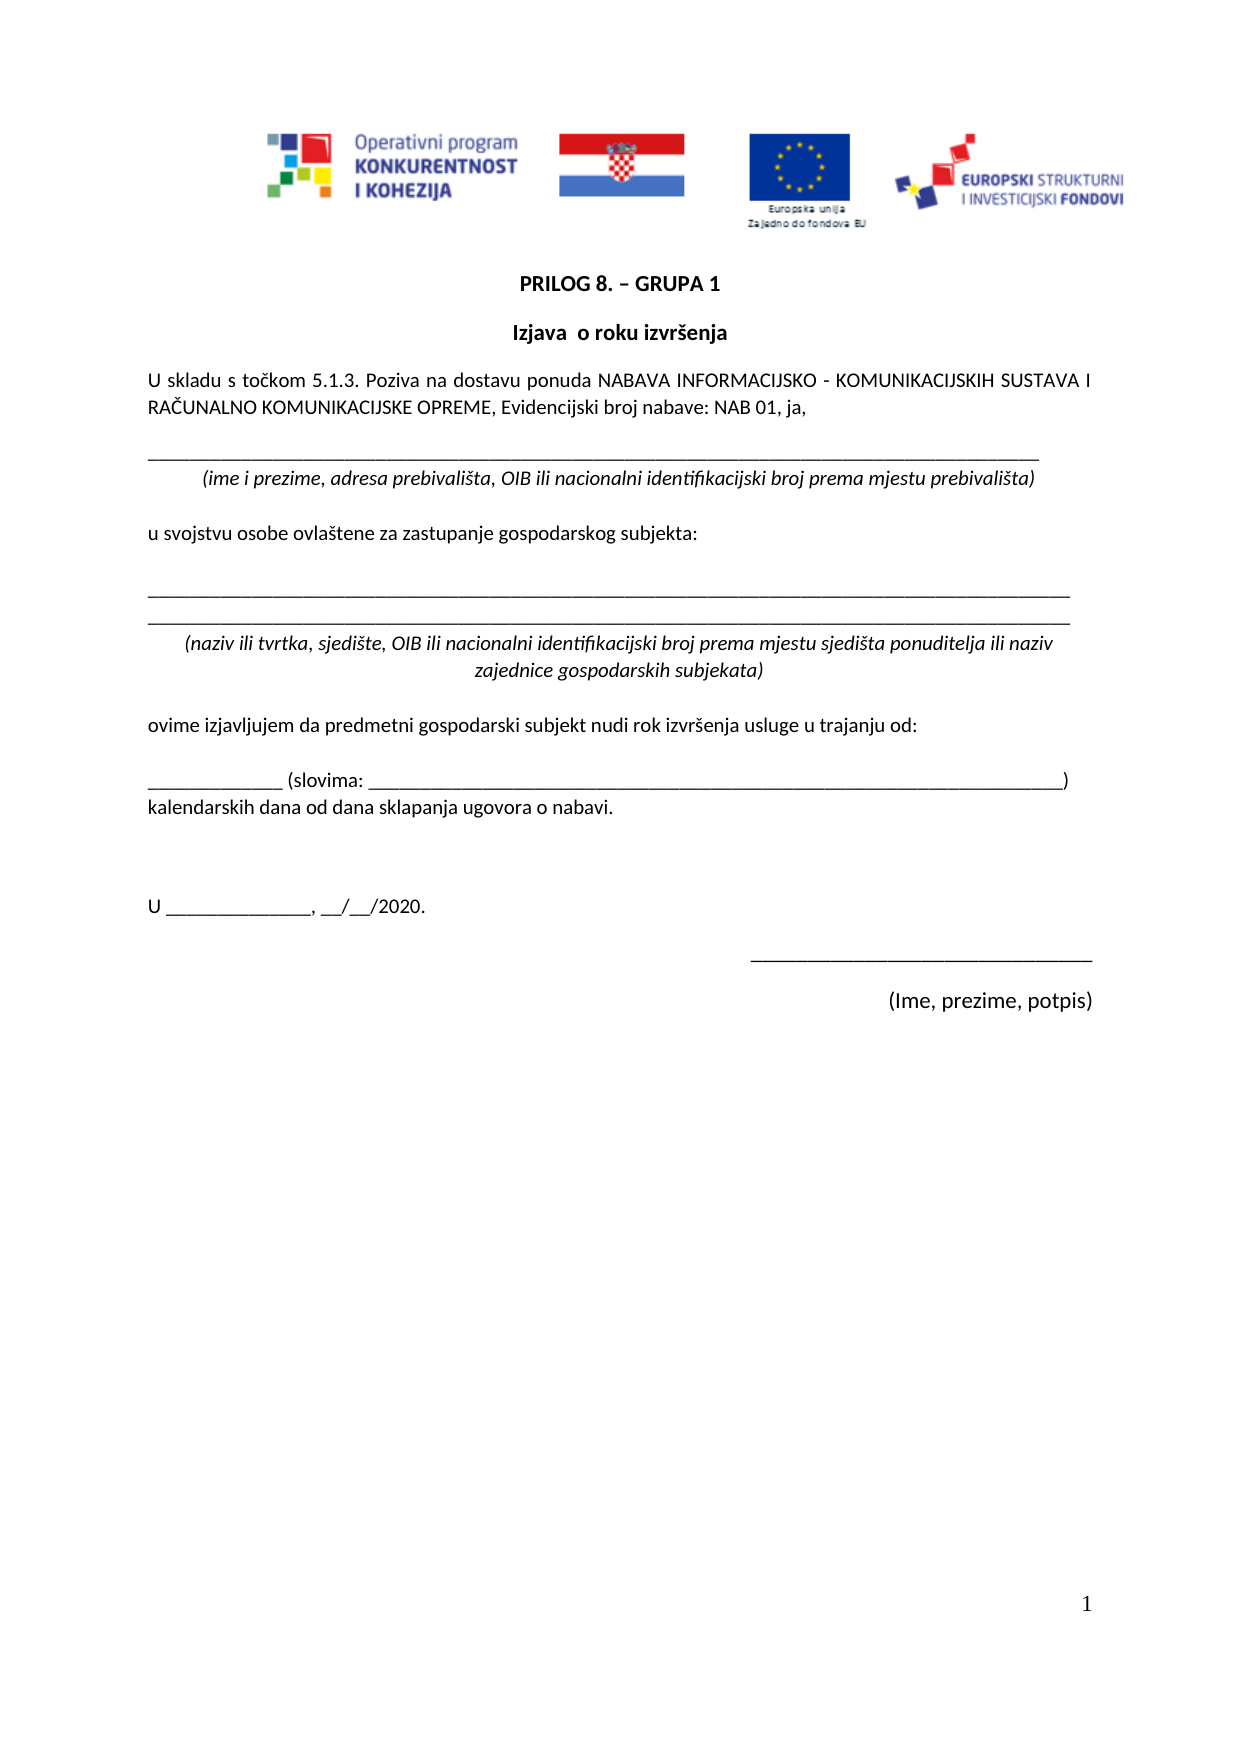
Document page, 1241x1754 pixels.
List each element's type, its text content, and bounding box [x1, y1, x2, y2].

text ovime izjavljujem da predmetni gospodarski subjekt nudi rok izvršenja usluge u trajanju od: [148, 712, 1093, 738]
text (Ime, prezime, potpis) [148, 986, 1093, 1014]
text (naziv ili tvrtka, sjedište, OIB ili nacionalni identifikacijski broj prema mjestu sjedišta ponuditelja ili naziv zajednice gospodarskih subjekata) [148, 630, 1093, 683]
text U skladu s točkom 5.1.3. Poziva na dostavu ponuda NABAVA INFORMACIJSKO - KOMUNIKACIJSKIH SUSTAVA I RAČUNALNO KOMUNIKACIJSKE OPREME, Evidencijski broj nabave: NAB 01, ja, [148, 367, 1093, 419]
text _________________________________________________________________________________________ [148, 603, 1093, 628]
text Izjava o roku izvršenja [148, 318, 1093, 346]
text ______________________________ [148, 937, 1093, 965]
text ______________________________________________________________________________________ [148, 438, 1093, 464]
text PRILOG 8. – GRUPA 1 [148, 269, 1093, 297]
text _____________ (slovima: ___________________________________________________________________) kalendarskih dana od dana sklapanja ugovora o nabavi. [148, 767, 1093, 820]
text U ______________, __/__/2020. [148, 893, 1093, 919]
text u svojstvu osobe ovlaštene za zastupanje gospodarskog subjekta: [148, 520, 1093, 546]
text _________________________________________________________________________________________ [148, 575, 1093, 601]
text (ime i prezime, adresa prebivališta, OIB ili nacionalni identifikacijski broj prema mjestu prebivališta) [148, 466, 1093, 491]
